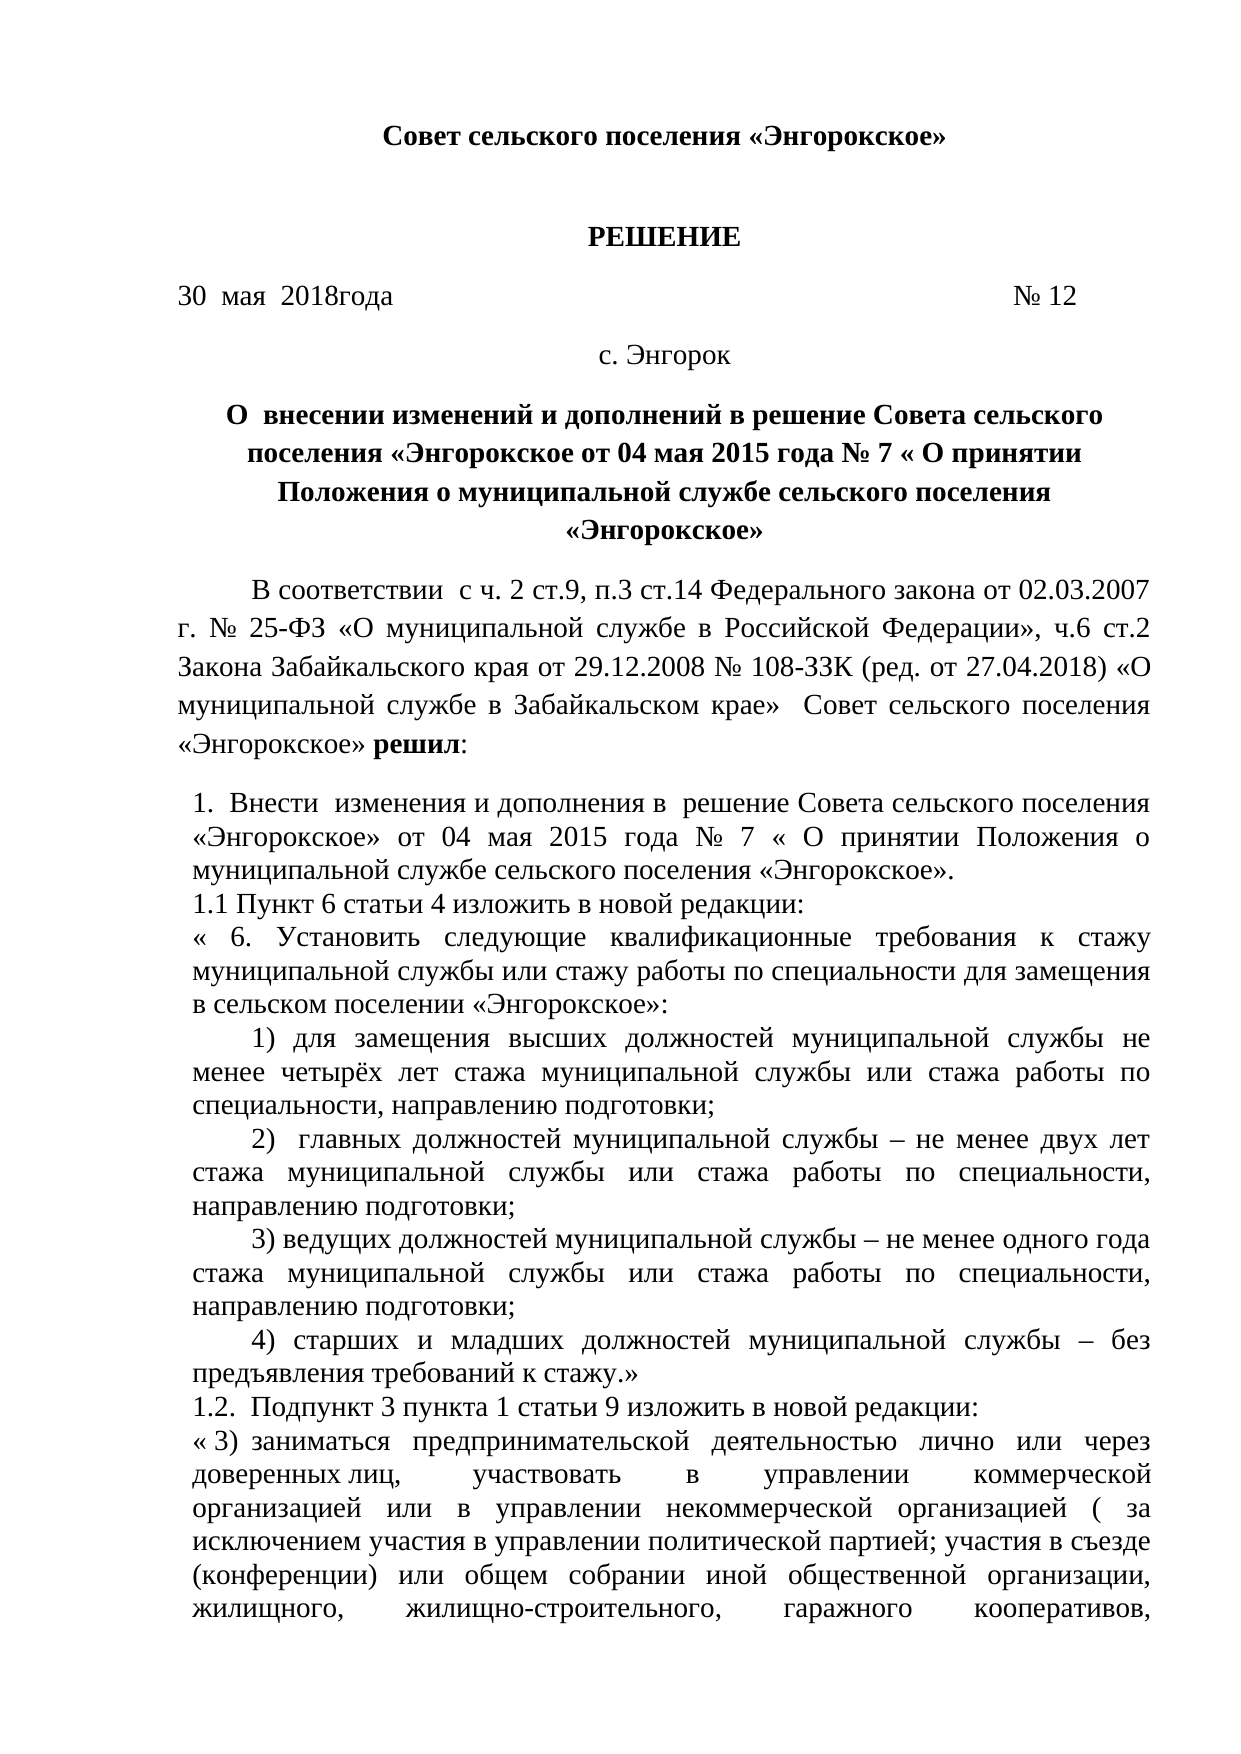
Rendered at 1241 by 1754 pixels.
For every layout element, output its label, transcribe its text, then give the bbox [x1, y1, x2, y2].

text с. Энгорок [177, 337, 1152, 371]
text РЕШЕНИЕ [177, 219, 1152, 252]
text О внесении изменений и дополнений в решение Совета сельского поселения «Энгорокское от 04 мая 2015 года № 7 « О принятии Положения о муниципальной службе сельского поселения «Энгорокское» [177, 397, 1152, 546]
text В соответствии с ч. 2 ст.9, п.3 ст.14 Федерального закона от 02.03.2007 г. № 25-ФЗ «О муниципальной службе в Российской Федерации», ч.6 ст.2 Закона Забайкальского края от 29.12.2008 № 108-ЗЗК (ред. от 27.04.2018) «О муниципальной службе в Забайкальском крае» Совет сельского поселения «Энгорокское» решил: [177, 572, 1152, 759]
text 30 мая 2018года № 12 [177, 278, 1152, 312]
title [192, 785, 1152, 1624]
title Совет сельского поселения «Энгорокское» [177, 118, 1152, 152]
